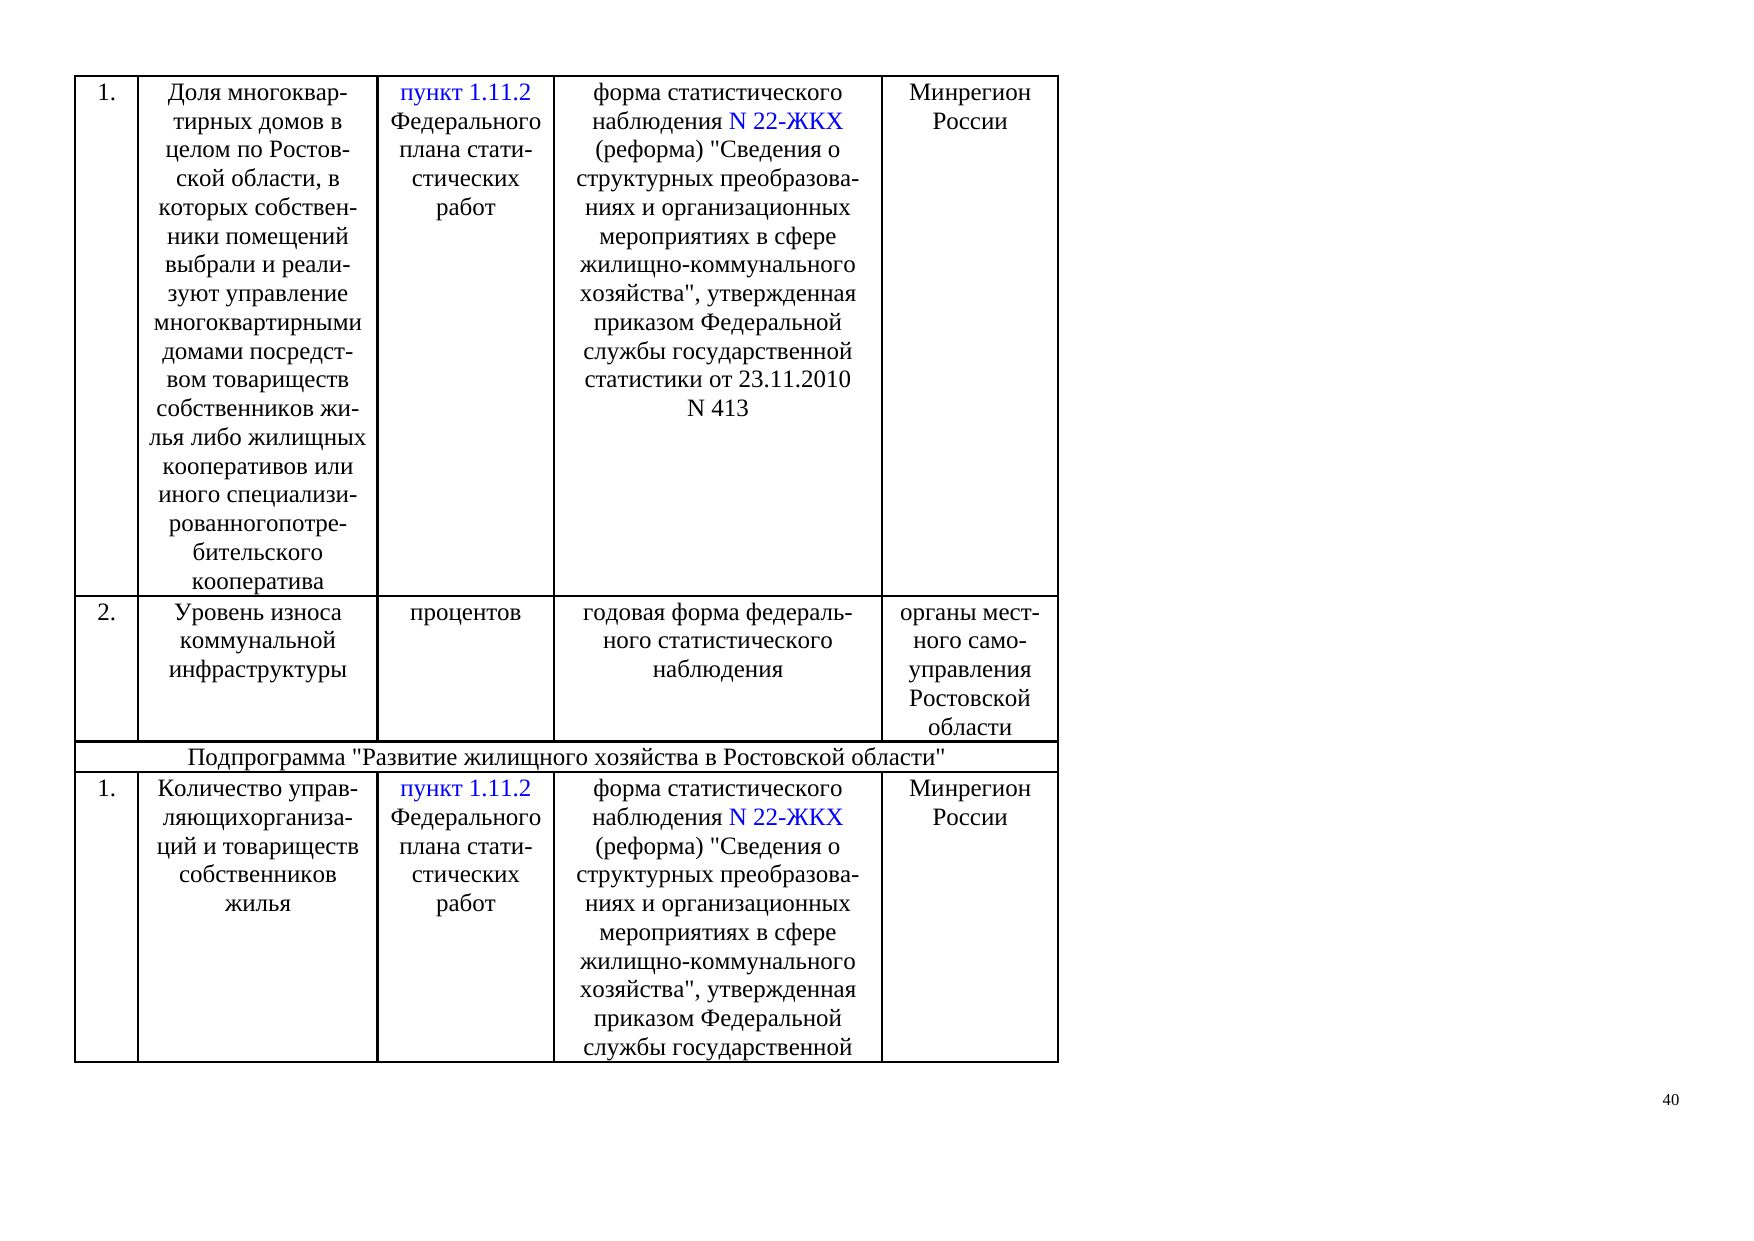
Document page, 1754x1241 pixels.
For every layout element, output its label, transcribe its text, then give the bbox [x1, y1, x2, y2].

table_cell Подпрограмма "Развитие жилищного хозяйства в Ростовской области" [76, 743, 1057, 771]
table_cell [555, 773, 881, 1061]
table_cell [379, 773, 553, 1061]
table_cell 1. [76, 77, 137, 594]
table_cell 1. [76, 773, 137, 1061]
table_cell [139, 773, 376, 1061]
table_cell годовая форма федераль- ного статистического наблюдения [555, 597, 881, 740]
table_cell процентов [379, 597, 553, 740]
table_cell пункт 1.11.2 Федерального плана стати- стических работ [379, 77, 553, 594]
table_cell Доля многоквар- тирных домов в целом по Ростов- ской области, в которых собствен- ники помещений выбрали и реали- зуют управление многоквартирными домами посредст- вом товариществ собственников жи- лья либо жилищных кооперативов или иного специализи- рованногопотре- бительского кооператива [139, 77, 376, 594]
table_cell Уровень износа коммунальной инфраструктуры [139, 597, 376, 740]
table_cell органы мест- ного само- управления Ростовской области [883, 597, 1057, 740]
table_cell Минрегион России [883, 77, 1057, 594]
table_cell Минрегион России [883, 773, 1057, 1061]
table_cell 2. [76, 597, 137, 740]
